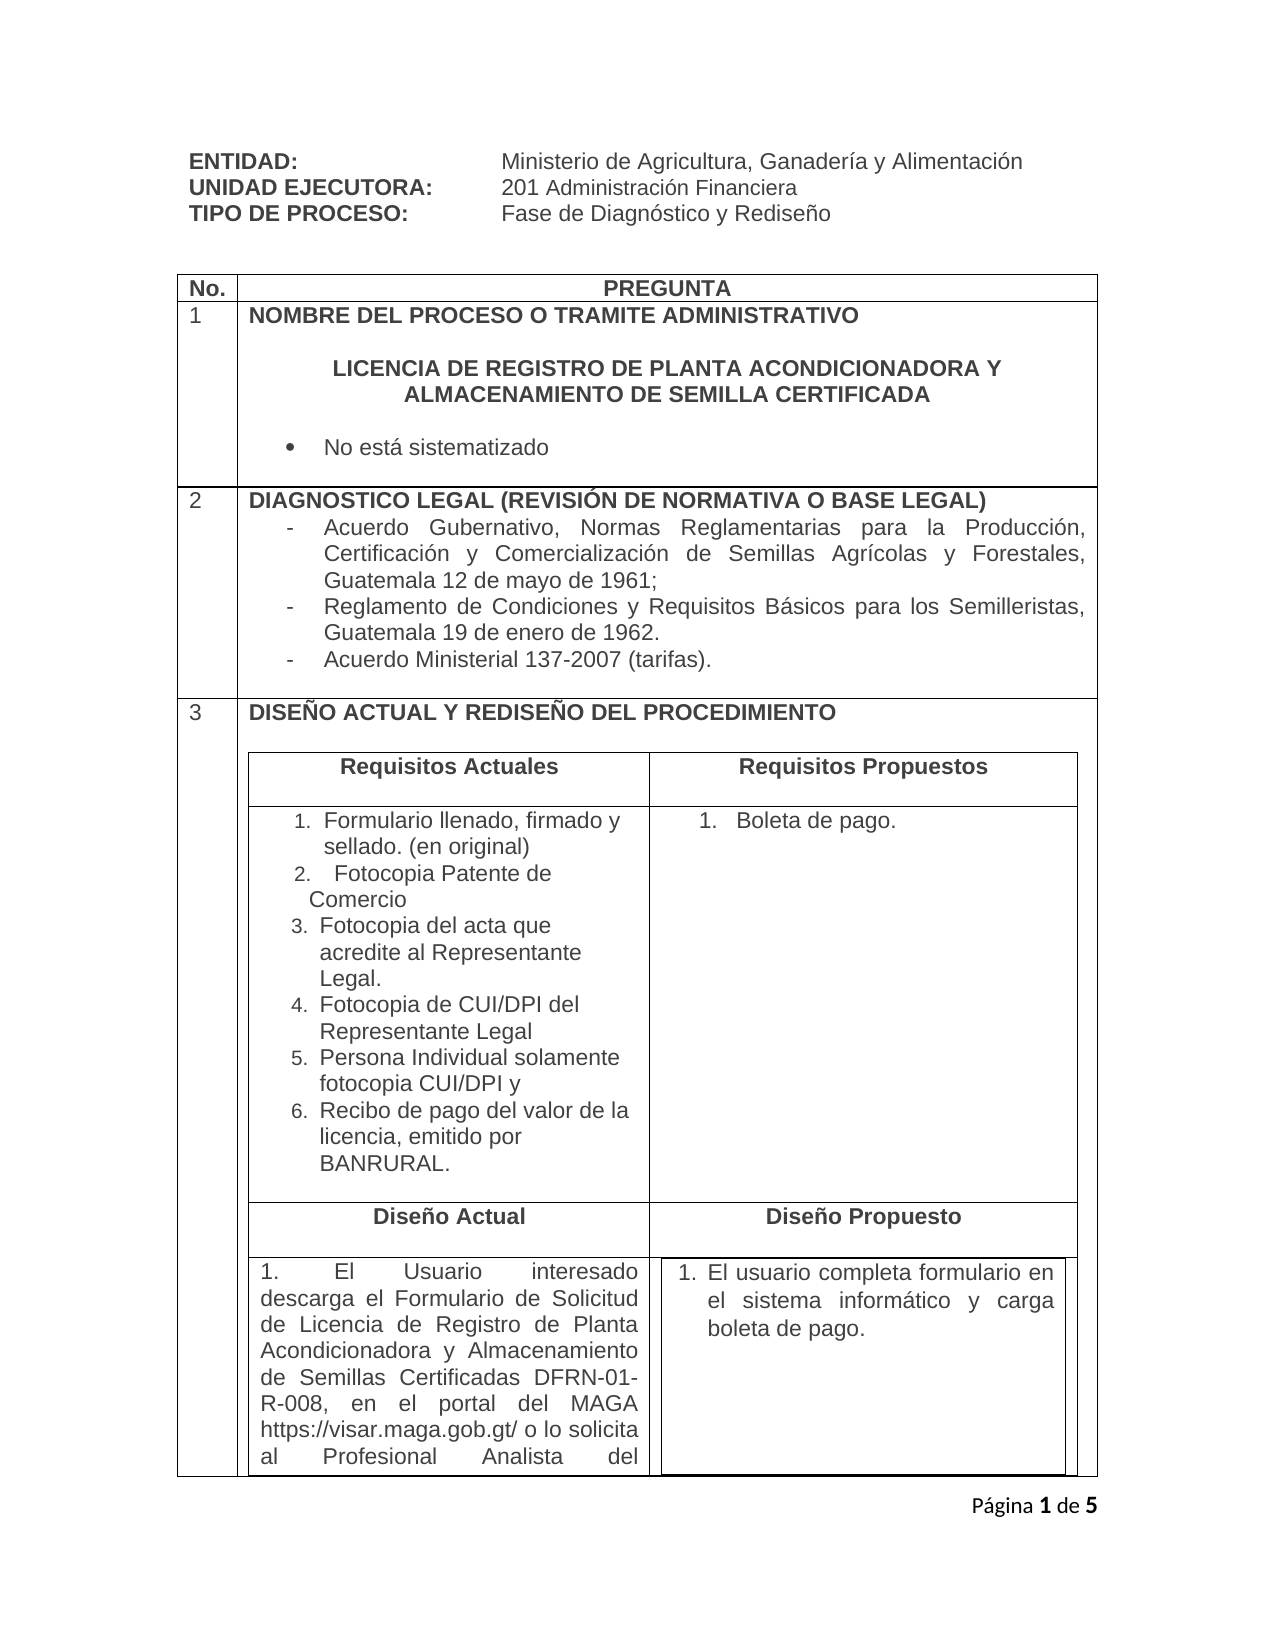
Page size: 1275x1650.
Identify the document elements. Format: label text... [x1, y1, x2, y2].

table_header Ministerio de Agricultura, Ganadería y Alimentación [490, 148, 1079, 174]
table_cell UNIDAD EJECUTORA: [177, 174, 490, 200]
table_header No. [178, 275, 237, 301]
table_cell DIAGNOSTICO LEGAL (REVISIÓN DE NORMATIVA O BASE LEGAL) Acuerdo Gubernativo, Normas Reglamentarias para la Producción, Certificación y Comercialización de Semillas Agrícolas y Forestales, Guatemala 12 de mayo de 1961; Reglamento de Condiciones y Requisitos Básicos para los Semilleristas, Guatemala 19 de enero de 1962. Acuerdo Ministerial 137-2007 (tarifas). [238, 488, 1097, 698]
table_cell 201 Administración Financiera [490, 174, 1079, 200]
table_header PREGUNTA [238, 275, 1097, 301]
table_cell 3 [178, 699, 237, 1476]
table_cell 2 [178, 488, 237, 698]
table_cell TIPO DE PROCESO: [177, 200, 490, 227]
table_header ENTIDAD: [177, 148, 490, 174]
table_cell 1 [178, 302, 237, 486]
table_cell Fase de Diagnóstico y Rediseño [490, 200, 1079, 227]
table_cell NOMBRE DEL PROCESO O TRAMITE ADMINISTRATIVO LICENCIA DE REGISTRO DE PLANTA ACONDICIONADORA Y ALMACENAMIENTO DE SEMILLA CERTIFICADA No está sistematizado [238, 302, 1097, 486]
